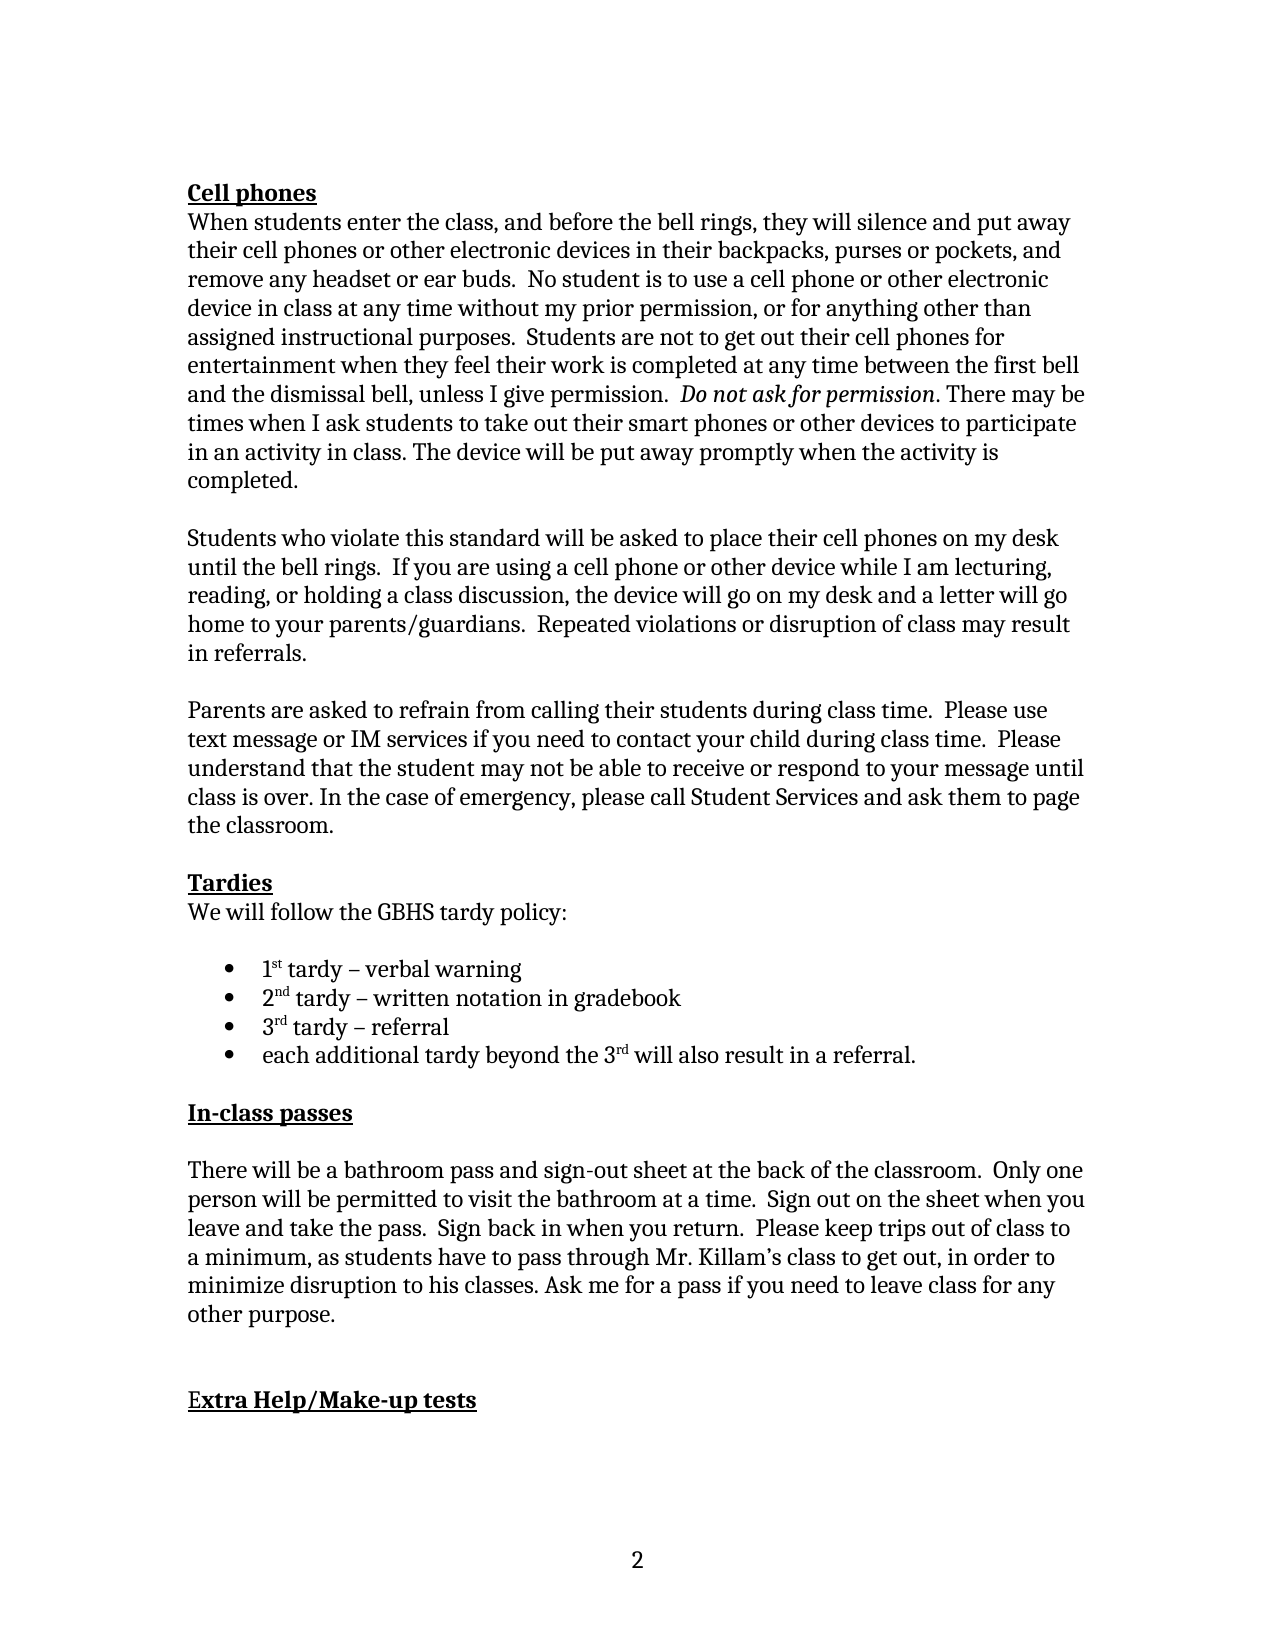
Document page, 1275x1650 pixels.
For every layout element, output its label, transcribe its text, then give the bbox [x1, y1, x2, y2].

text Extra Help/Make-up tests [187, 1386, 1087, 1415]
list 1st tardy – verbal warning [225, 955, 1087, 984]
text Parents are asked to refrain from calling their students during class time. Please use text message or IM services if you need to contact your child during class time. Please understand that the student may not be able to receive or respond to your message until class is over. In the case of emergency, please call Student Services and ask them to page the classroom. [187, 696, 1087, 840]
text We will follow the GBHS tardy policy: [187, 897, 1087, 926]
text Cell phones [187, 179, 1087, 207]
text Students who violate this standard will be asked to place their cell phones on my desk until the bell rings. If you are using a cell phone or other device while I am lecturing, reading, or holding a class discussion, the device will go on my desk and a letter will go home to your parents/guardians. Repeated violations or disruption of class may result in referrals. [187, 524, 1087, 667]
text In-class passes [187, 1099, 1087, 1127]
list 3rd tardy – referral [225, 1012, 1087, 1041]
text Tardies [187, 869, 1087, 897]
list each additional tardy beyond the 3rd will also result in a referral. [225, 1041, 1087, 1070]
text When students enter the class, and before the bell rings, they will silence and put away their cell phones or other electronic devices in their backpacks, purses or pockets, and remove any headset or ear buds. No student is to use a cell phone or other electronic device in class at any time without my prior permission, or for anything other than assigned instructional purposes. Students are not to get out their cell phones for entertainment when they feel their work is completed at any time between the first bell and the dismissal bell, unless I give permission. Do not ask for permission. There may be times when I ask students to take out their smart phones or other devices to participate in an activity in class. The device will be put away promptly when the activity is completed. [187, 207, 1087, 495]
list 2nd tardy – written notation in gradebook [225, 984, 1087, 1012]
text There will be a bathroom pass and sign-out sheet at the back of the classroom. Only one person will be permitted to visit the bathroom at a time. Sign out on the sheet when you leave and take the pass. Sign back in when you return. Please keep trips out of class to a minimum, as students have to pass through Mr. Killam’s class to get out, in order to minimize disruption to his classes. Ask me for a pass if you need to leave class for any other purpose. [187, 1156, 1087, 1329]
